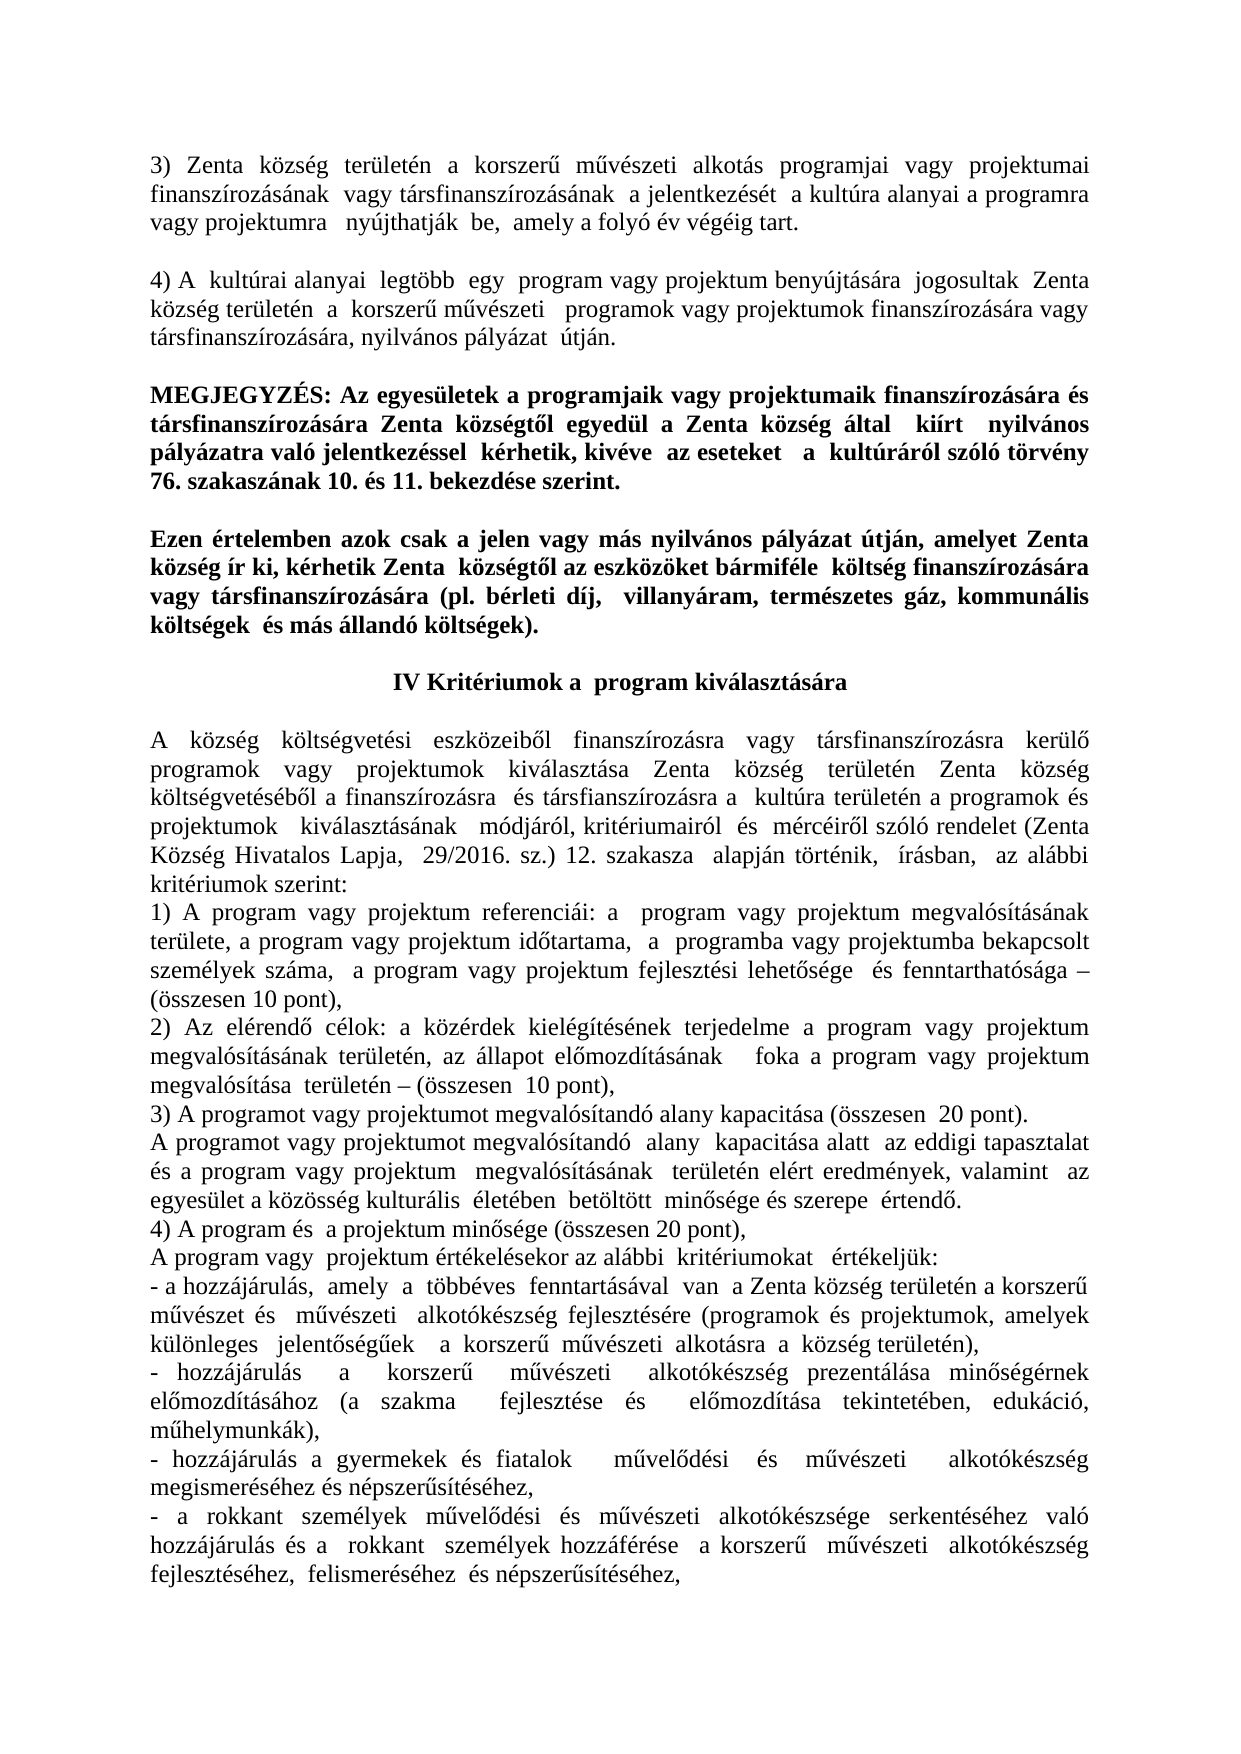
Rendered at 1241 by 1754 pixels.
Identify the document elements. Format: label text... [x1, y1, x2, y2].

text - a rokkant személyek művelődési és művészeti alkotókészsége serkentéséhez való hozzájárulás és a rokkant személyek hozzáférése a korszerű művészeti alkotókészség fejlesztéséhez, felismeréséhez és népszerűsítéséhez, [150, 1501, 1090, 1587]
text 1) A program vagy projektum referenciái: a program vagy projektum megvalósításának területe, a program vagy projektum időtartama, a programba vagy projektumba bekapcsolt személyek száma, a program vagy projektum fejlesztési lehetősége és fenntarthatósága – (összesen 10 pont), [150, 897, 1090, 1012]
text 3) Zenta község területén a korszerű művészeti alkotás programjai vagy projektumai finanszírozásának vagy társfinanszírozásának a jelentkezését a kultúra alanyai a programra vagy projektumra nyújthatják be, amely a folyó év végéig tart. [150, 150, 1090, 236]
text 4) A program és a projektum minősége (összesen 20 pont), [150, 1214, 1090, 1242]
text 3) A programot vagy projektumot megvalósítandó alany kapacitása (összesen 20 pont). [150, 1099, 1090, 1127]
text - hozzájárulás a korszerű művészeti alkotókészség prezentálása minőségérnek előmozdításához (a szakma fejlesztése és előmozdítása tekintetében, edukáció, műhelymunkák), [150, 1357, 1090, 1444]
text MEGJEGYZÉS: Az egyesületek a programjaik vagy projektumaik finanszírozására és társfinanszírozására Zenta községtől egyedül a Zenta község által kiírt nyilvános pályázatra való jelentkezéssel kérhetik, kivéve az eseteket a kultúráról szóló törvény 76. szakaszának 10. és 11. bekezdése szerint. [150, 380, 1090, 495]
text A programot vagy projektumot megvalósítandó alany kapacitása alatt az eddigi tapasztalat és a program vagy projektum megvalósításának területén elért eredmények, valamint az egyesület a közösség kulturális életében betöltött minősége és szerepe értendő. [150, 1127, 1090, 1214]
text IV Kritériumok a program kiválasztására [150, 667, 1090, 696]
text - hozzájárulás a gyermekek és fiatalok művelődési és művészeti alkotókészség megismeréséhez és népszerűsítéséhez, [150, 1444, 1090, 1501]
text 2) Az elérendő célok: a közérdek kielégítésének terjedelme a program vagy projektum megvalósításának területén, az állapot előmozdításának foka a program vagy projektum megvalósítása területén – (összesen 10 pont), [150, 1012, 1090, 1099]
text A község költségvetési eszközeiből finanszírozásra vagy társfinanszírozásra kerülő programok vagy projektumok kiválasztása Zenta község területén Zenta község költségvetéséből a finanszírozásra és társfianszírozásra a kultúra területén a programok és projektumok kiválasztásának módjáról, kritériumairól és mércéiről szóló rendelet (Zenta Község Hivatalos Lapja, 29/2016. sz.) 12. szakasza alapján történik, írásban, az alábbi kritériumok szerint: [150, 725, 1090, 897]
text A program vagy projektum értékelésekor az alábbi kritériumokat értékeljük: [150, 1242, 1090, 1271]
text Ezen értelemben azok csak a jelen vagy más nyilvános pályázat útján, amelyet Zenta község ír ki, kérhetik Zenta községtől az eszközöket bármiféle költség finanszírozására vagy társfinanszírozására (pl. bérleti díj, villanyáram, természetes gáz, kommunális költségek és más állandó költségek). [150, 524, 1090, 639]
text - a hozzájárulás, amely a többéves fenntartásával van a Zenta község területén a korszerű művészet és művészeti alkotókészség fejlesztésére (programok és projektumok, amelyek különleges jelentőségűek a korszerű művészeti alkotásra a község területén), [150, 1271, 1090, 1357]
text 4) A kultúrai alanyai legtöbb egy program vagy projektum benyújtására jogosultak Zenta község területén a korszerű művészeti programok vagy projektumok finanszírozására vagy társfinanszírozására, nyilvános pályázat útján. [150, 265, 1090, 351]
